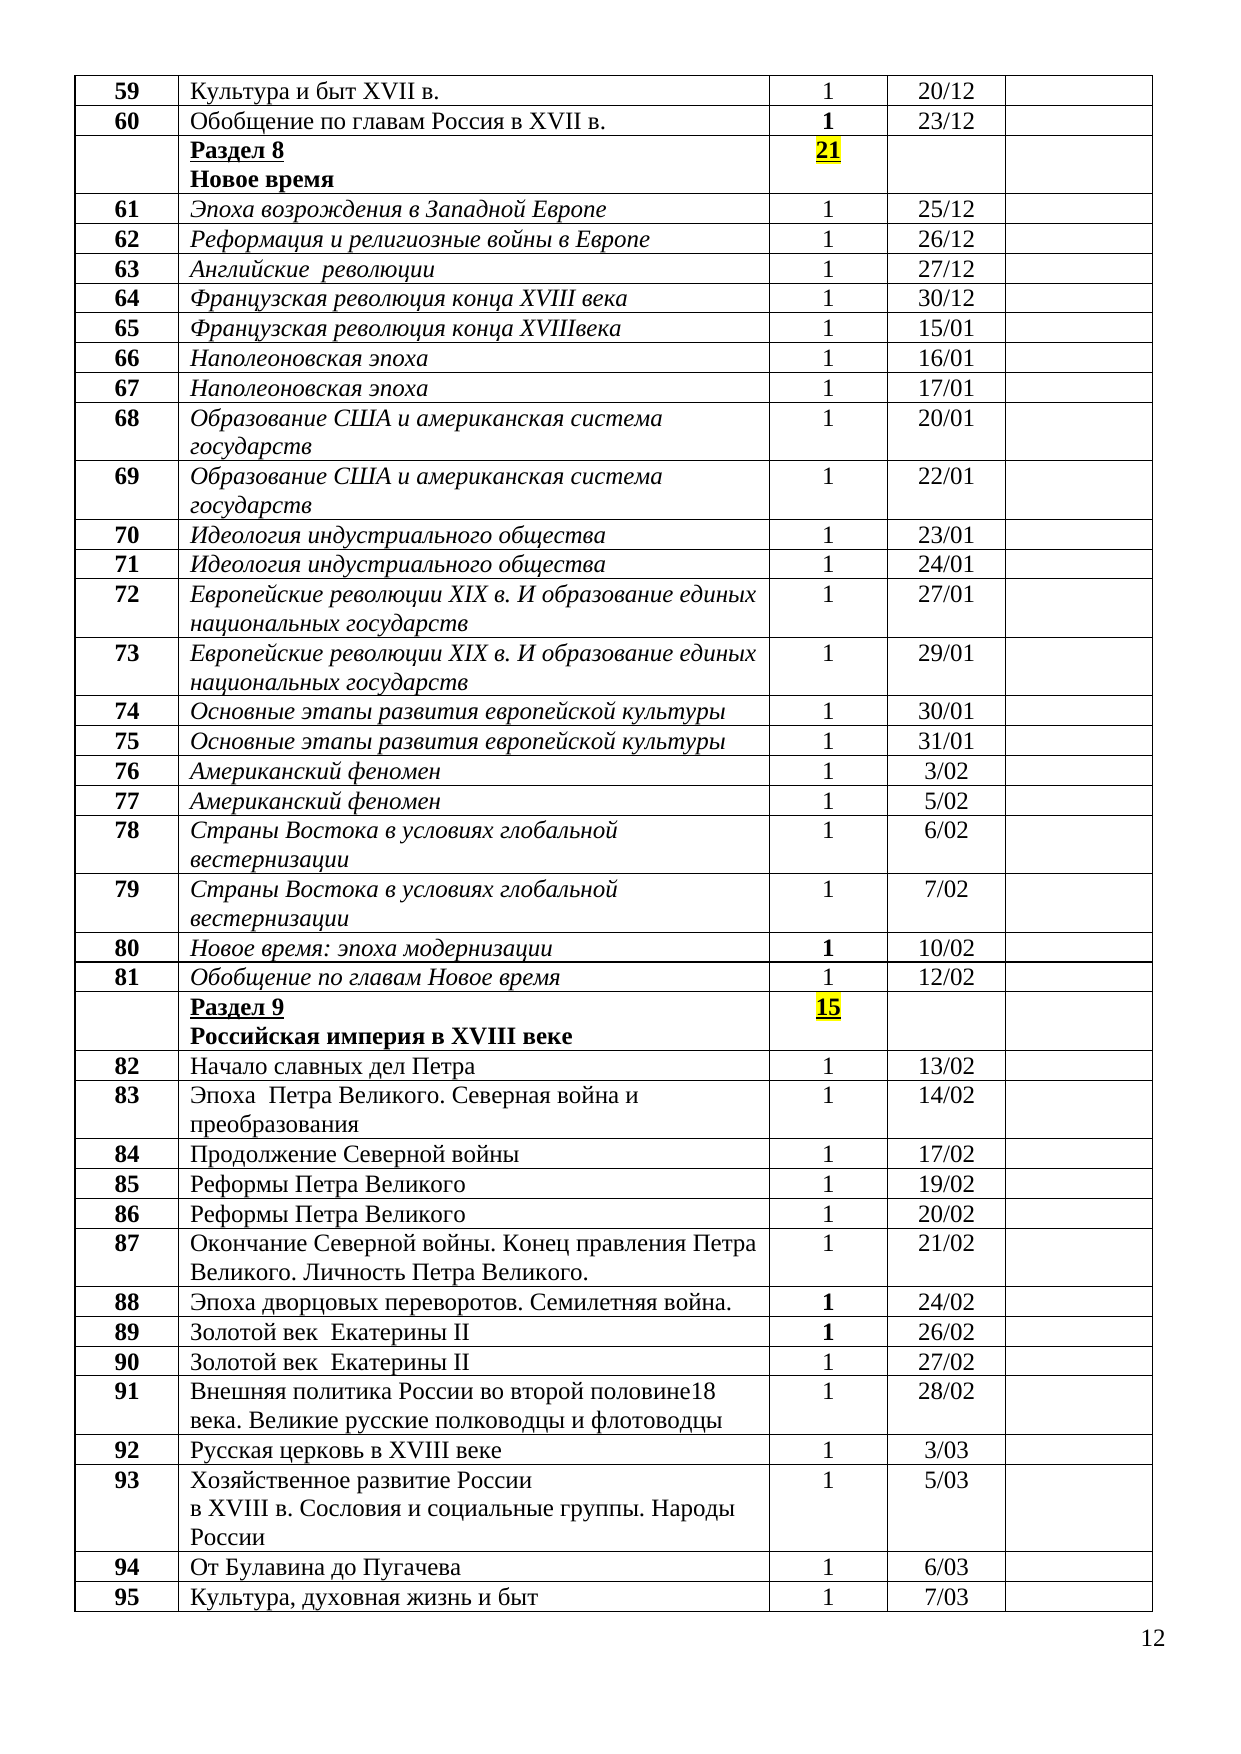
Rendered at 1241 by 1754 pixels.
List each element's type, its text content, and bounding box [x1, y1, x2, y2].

table_cell 1 [770, 106, 887, 134]
table_cell [1006, 992, 1152, 1050]
table_cell 1 [770, 726, 887, 755]
table_cell 24/02 [888, 1287, 1005, 1316]
table_cell Французская революция конца XVIIIвека [179, 313, 769, 342]
table_cell 60 [76, 106, 178, 134]
table_cell [76, 136, 178, 193]
table_cell 27/12 [888, 254, 1005, 282]
table_cell Американский феномен [179, 756, 769, 785]
table_cell Образование США и американская система государств [179, 461, 769, 519]
table_cell [1006, 874, 1152, 932]
table_cell Наполеоновская эпоха [179, 373, 769, 402]
table_cell [1006, 816, 1152, 873]
table_cell Обобщение по главам Новое время [179, 963, 769, 991]
table_cell 74 [76, 696, 178, 725]
table_cell 30/12 [888, 284, 1005, 312]
table_cell 1 [770, 1582, 887, 1611]
table_cell 20/12 [888, 76, 1005, 105]
table_cell 3/03 [888, 1435, 1005, 1464]
table_cell 62 [76, 224, 178, 253]
table_cell 20/02 [888, 1199, 1005, 1227]
table_cell 70 [76, 520, 178, 548]
table_cell 65 [76, 313, 178, 342]
table_cell [888, 992, 1005, 1050]
table_cell 72 [76, 579, 178, 637]
table_cell 86 [76, 1199, 178, 1227]
table_cell [1006, 520, 1152, 548]
table_cell 82 [76, 1051, 178, 1079]
table_cell 80 [76, 933, 178, 961]
table_cell 1 [770, 1169, 887, 1198]
table_cell [1006, 403, 1152, 460]
table_cell Страны Востока в условиях глобальной вестернизации [179, 874, 769, 932]
table_cell [1006, 579, 1152, 637]
table_cell Культура и быт XVII в. [179, 76, 769, 105]
table_cell 19/02 [888, 1169, 1005, 1198]
table_cell 5/02 [888, 786, 1005, 814]
table_cell [76, 992, 178, 1050]
table_cell 75 [76, 726, 178, 755]
table_cell Американский феномен [179, 786, 769, 814]
table_cell 1 [770, 1081, 887, 1138]
table_cell 1 [770, 284, 887, 312]
table_cell 90 [76, 1347, 178, 1375]
table_cell Русская церковь в XVIII веке [179, 1435, 769, 1464]
table_cell 71 [76, 550, 178, 578]
table_cell 1 [770, 224, 887, 253]
table_cell Реформация и религиозные войны в Европе [179, 224, 769, 253]
table_cell [1006, 1317, 1152, 1346]
table_cell 64 [76, 284, 178, 312]
table_cell Образование США и американская система государств [179, 403, 769, 460]
table_cell 1 [770, 76, 887, 105]
table_cell 1 [770, 1435, 887, 1464]
table_cell Раздел 9 Российская империя в XVIII веке [179, 992, 769, 1050]
table_cell 79 [76, 874, 178, 932]
table_cell 1 [770, 933, 887, 961]
table_cell [1006, 696, 1152, 725]
table_cell 3/02 [888, 756, 1005, 785]
table_cell 85 [76, 1169, 178, 1198]
table_cell [1006, 461, 1152, 519]
table_cell 69 [76, 461, 178, 519]
table_cell 7/02 [888, 874, 1005, 932]
table_cell 81 [76, 963, 178, 991]
table_cell [1006, 194, 1152, 223]
table_cell [1006, 1139, 1152, 1168]
table_cell 26/02 [888, 1317, 1005, 1346]
table_cell [1006, 1582, 1152, 1611]
table_cell 1 [770, 1317, 887, 1346]
table_cell 1 [770, 194, 887, 223]
table_cell [1006, 224, 1152, 253]
table_cell 88 [76, 1287, 178, 1316]
table_cell [1006, 373, 1152, 402]
table_cell 1 [770, 638, 887, 695]
table_cell 83 [76, 1081, 178, 1138]
table_cell 26/12 [888, 224, 1005, 253]
table_cell 22/01 [888, 461, 1005, 519]
table_cell Реформы Петра Великого [179, 1199, 769, 1227]
table_cell Эпоха Петра Великого. Северная война и преобразования [179, 1081, 769, 1138]
table_cell [1006, 1081, 1152, 1138]
table_cell Страны Востока в условиях глобальной вестернизации [179, 816, 769, 873]
table_cell 23/12 [888, 106, 1005, 134]
table_cell 1 [770, 1376, 887, 1434]
table_cell 6/02 [888, 816, 1005, 873]
table_cell 24/01 [888, 550, 1005, 578]
table_cell [1006, 1287, 1152, 1316]
table_cell Европейские революции XIX в. И образование единых национальных государств [179, 638, 769, 695]
table_cell 1 [770, 963, 887, 991]
table_cell 67 [76, 373, 178, 402]
table_cell 89 [76, 1317, 178, 1346]
table_cell [1006, 786, 1152, 814]
table_cell 92 [76, 1435, 178, 1464]
table_cell 1 [770, 403, 887, 460]
table_cell [1006, 1169, 1152, 1198]
table_cell 91 [76, 1376, 178, 1434]
table_cell 1 [770, 520, 887, 548]
table_cell Французская революция конца XVIII века [179, 284, 769, 312]
table_cell 73 [76, 638, 178, 695]
table_cell [1006, 1229, 1152, 1286]
table_cell Основные этапы развития европейской культуры [179, 696, 769, 725]
table_cell 93 [76, 1465, 178, 1551]
table_cell 28/02 [888, 1376, 1005, 1434]
table_cell [1006, 1199, 1152, 1227]
table_cell 76 [76, 756, 178, 785]
table_cell 16/01 [888, 343, 1005, 372]
table_cell 1 [770, 313, 887, 342]
table_cell Хозяйственное развитие России в XVIII в. Сословия и социальные группы. Народы России [179, 1465, 769, 1551]
table_cell Золотой век Екатерины II [179, 1347, 769, 1375]
table_cell 25/12 [888, 194, 1005, 223]
table_cell 1 [770, 696, 887, 725]
table_cell [1006, 933, 1152, 961]
table_cell 17/01 [888, 373, 1005, 402]
table_cell 17/02 [888, 1139, 1005, 1168]
table_cell 1 [770, 874, 887, 932]
table_cell 1 [770, 816, 887, 873]
table_cell [1006, 136, 1152, 193]
table_cell 10/02 [888, 933, 1005, 961]
table_cell 84 [76, 1139, 178, 1168]
table_cell 13/02 [888, 1051, 1005, 1079]
table_cell [1006, 726, 1152, 755]
table_cell 1 [770, 1347, 887, 1375]
table_cell 5/03 [888, 1465, 1005, 1551]
table_cell Наполеоновская эпоха [179, 343, 769, 372]
table_cell 1 [770, 1139, 887, 1168]
table_cell 1 [770, 373, 887, 402]
table_cell 95 [76, 1582, 178, 1611]
table_cell Европейские революции XIX в. И образование единых национальных государств [179, 579, 769, 637]
table_cell [1006, 1051, 1152, 1079]
table_cell 15/01 [888, 313, 1005, 342]
table_cell 78 [76, 816, 178, 873]
table_cell 1 [770, 786, 887, 814]
table_cell 1 [770, 254, 887, 282]
table_cell 1 [770, 579, 887, 637]
table_cell Окончание Северной войны. Конец правления Петра Великого. Личность Петра Великого. [179, 1229, 769, 1286]
table_cell 15 [770, 992, 887, 1050]
table_cell Новое время: эпоха модернизации [179, 933, 769, 961]
table_cell 1 [770, 1287, 887, 1316]
table_cell 1 [770, 343, 887, 372]
table_cell 23/01 [888, 520, 1005, 548]
table_cell Основные этапы развития европейской культуры [179, 726, 769, 755]
table_cell 21 [770, 136, 887, 193]
table_cell 59 [76, 76, 178, 105]
table_cell [888, 136, 1005, 193]
table_cell 87 [76, 1229, 178, 1286]
table_cell 63 [76, 254, 178, 282]
table_cell 94 [76, 1552, 178, 1581]
table_cell От Булавина до Пугачева [179, 1552, 769, 1581]
table_cell 12/02 [888, 963, 1005, 991]
table_cell Эпоха дворцовых переворотов. Семилетняя война. [179, 1287, 769, 1316]
table_cell [1006, 254, 1152, 282]
table_cell [1006, 313, 1152, 342]
table_cell [1006, 1376, 1152, 1434]
table_cell 77 [76, 786, 178, 814]
table_cell Идеология индустриального общества [179, 520, 769, 548]
table_cell 1 [770, 1229, 887, 1286]
table_cell [1006, 638, 1152, 695]
table_cell 20/01 [888, 403, 1005, 460]
table_cell 1 [770, 1465, 887, 1551]
table_cell 61 [76, 194, 178, 223]
table_cell [1006, 963, 1152, 991]
table_cell [1006, 550, 1152, 578]
table_cell Продолжение Северной войны [179, 1139, 769, 1168]
table_cell 7/03 [888, 1582, 1005, 1611]
table_cell [1006, 1347, 1152, 1375]
table_cell 27/01 [888, 579, 1005, 637]
table_cell [1006, 1465, 1152, 1551]
table_cell Идеология индустриального общества [179, 550, 769, 578]
table_cell 66 [76, 343, 178, 372]
table_cell 6/03 [888, 1552, 1005, 1581]
table_cell Внешняя политика России во второй половине18 века. Великие русские полководцы и флотоводцы [179, 1376, 769, 1434]
table_cell 1 [770, 1199, 887, 1227]
table_cell 31/01 [888, 726, 1005, 755]
table_cell 14/02 [888, 1081, 1005, 1138]
table_cell 1 [770, 756, 887, 785]
table_cell [1006, 106, 1152, 134]
table_cell 29/01 [888, 638, 1005, 695]
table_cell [179, 1582, 769, 1611]
table_cell Раздел 8 Новое время [179, 136, 769, 193]
table_cell 1 [770, 1051, 887, 1079]
table_cell 1 [770, 1552, 887, 1581]
table_cell 68 [76, 403, 178, 460]
table_cell [1006, 1552, 1152, 1581]
table_cell Английские революции [179, 254, 769, 282]
table_cell Начало славных дел Петра [179, 1051, 769, 1079]
table_cell Реформы Петра Великого [179, 1169, 769, 1198]
table_cell [1006, 76, 1152, 105]
table_cell [1006, 756, 1152, 785]
table_cell 30/01 [888, 696, 1005, 725]
table_cell 1 [770, 461, 887, 519]
table_cell Эпоха возрождения в Западной Европе [179, 194, 769, 223]
table_cell 1 [770, 550, 887, 578]
table_cell 27/02 [888, 1347, 1005, 1375]
table_cell Золотой век Екатерины II [179, 1317, 769, 1346]
table_cell [1006, 284, 1152, 312]
table_cell 21/02 [888, 1229, 1005, 1286]
table_cell [1006, 343, 1152, 372]
table_cell [1006, 1435, 1152, 1464]
table_cell Обобщение по главам Россия в XVII в. [179, 106, 769, 134]
